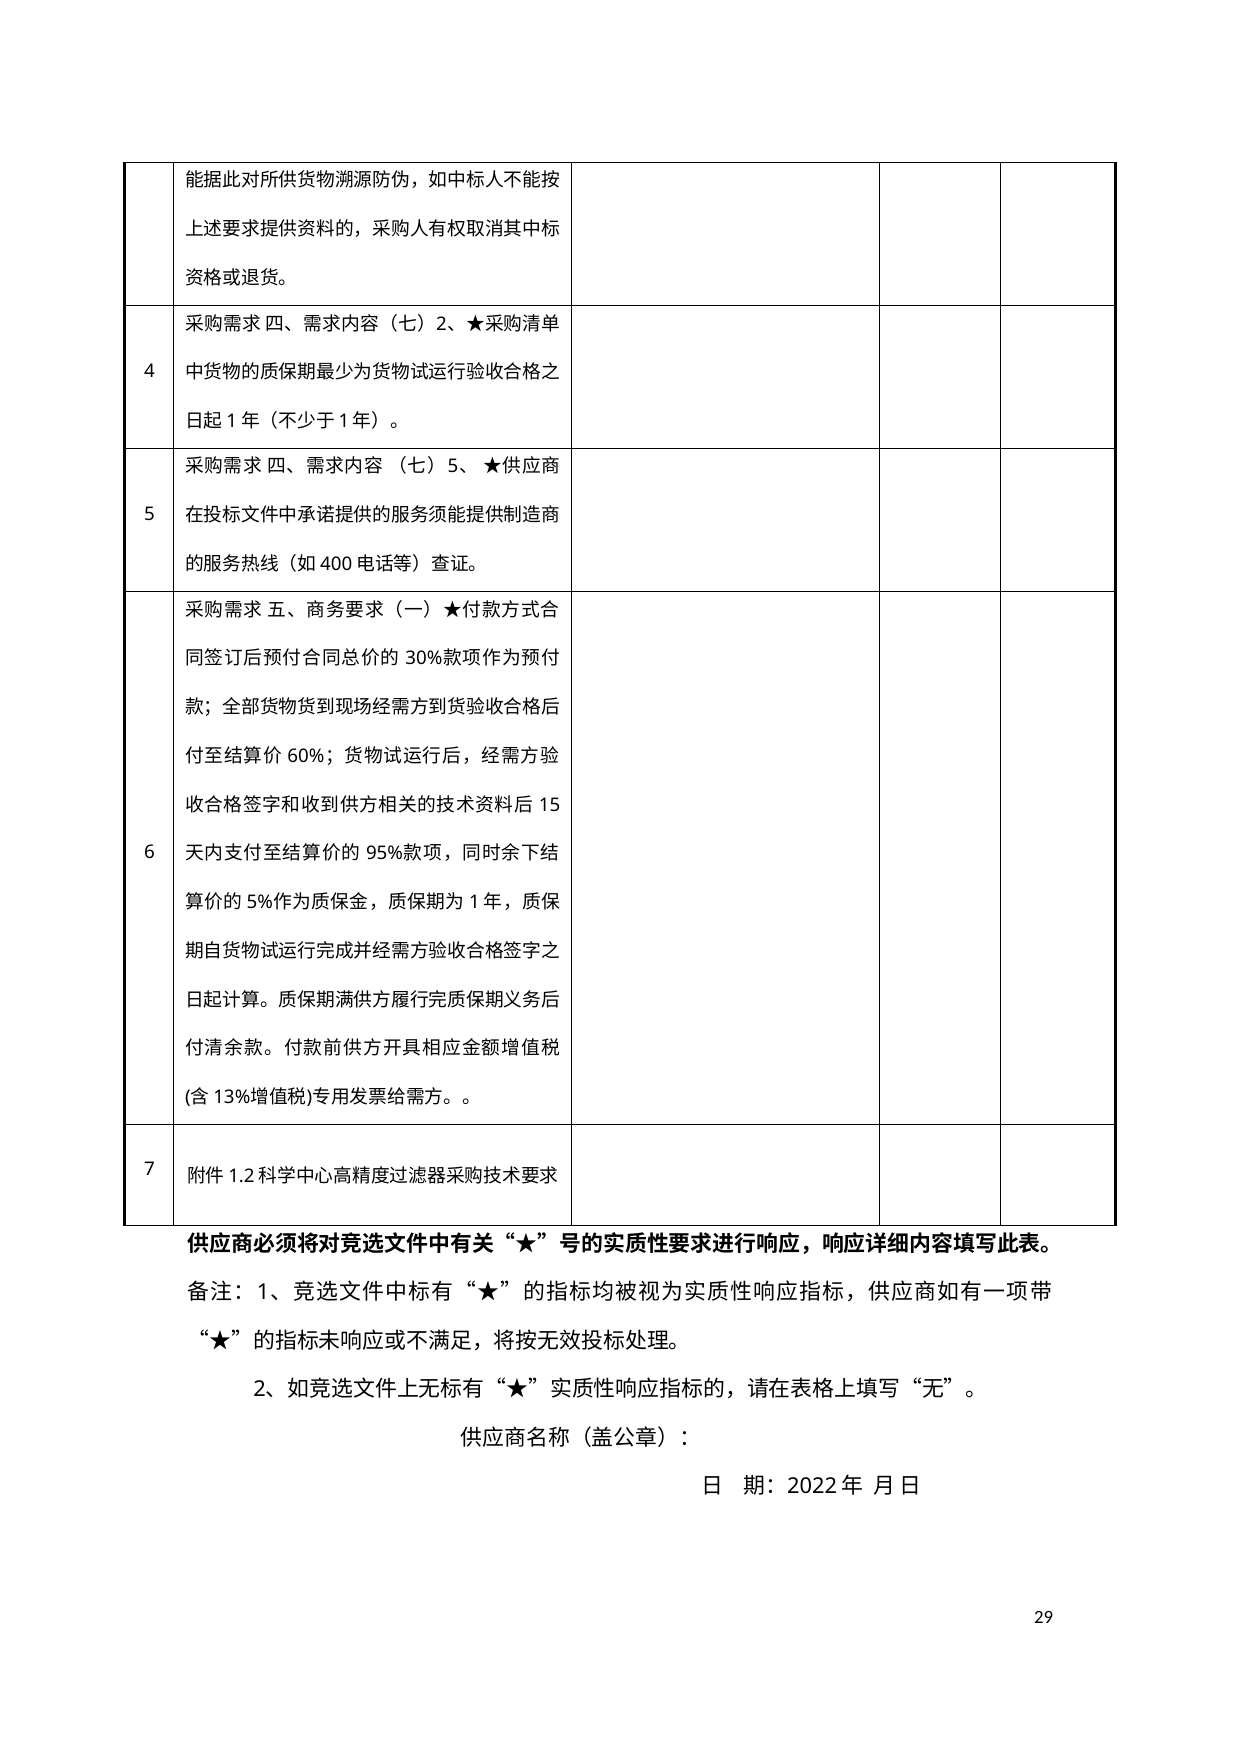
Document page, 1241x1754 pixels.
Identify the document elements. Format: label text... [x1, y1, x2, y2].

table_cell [174, 163, 571, 305]
text 供应商必须将对竞选文件中有关“★”号的实质性要求进行响应，响应详细内容填写此表。 [187, 1226, 1053, 1258]
text 日 期：2022年 月 日 [187, 1467, 1053, 1500]
table_cell 采购需求 四、需求内容 （七）5、 ★供应商在投标文件中承诺提供的服务须能提供制造商的服务热线（如400电话等）查证。 [174, 449, 571, 591]
table_cell [880, 449, 1000, 591]
table_cell [1001, 1125, 1114, 1225]
table_cell [572, 592, 879, 1124]
table_cell [880, 163, 1000, 305]
table_cell [572, 1125, 879, 1225]
table_cell 采购需求 四、需求内容（七）2、★采购清单中货物的质保期最少为货物试运行验收合格之日起1年（不少于1年）。 [174, 306, 571, 448]
table_cell [572, 449, 879, 591]
table_cell 7 [126, 1125, 173, 1225]
table_cell 4 [126, 306, 173, 448]
text 供应商名称（盖公章）： [187, 1419, 1053, 1452]
table_cell [572, 306, 879, 448]
table_cell 5 [126, 449, 173, 591]
table_cell [1001, 592, 1114, 1124]
text 备注：1、竞选文件中标有“★”的指标均被视为实质性响应指标，供应商如有一项带“★”的指标未响应或不满足，将按无效投标处理。 [187, 1274, 1053, 1355]
table_cell 采购需求 五、商务要求（一）★付款方式合同签订后预付合同总价的30%款项作为预付款；全部货物货到现场经需方到货验收合格后付至结算价60%；货物试运行后，经需方验收合格签字和收到供方相关的技术资料后15天内支付至结算价的95%款项，同时余下结算价的5%作为质保金，质保期为1年，质保期自货物试运行完成并经需方验收合格签字之日起计算。质保期满供方履行完质保期义务后付清余款。付款前供方开具相应金额增值税(含13%增值税)专用发票给需方。。 [174, 592, 571, 1124]
table_cell [572, 163, 879, 305]
table_cell [880, 1125, 1000, 1225]
table_cell [1001, 449, 1114, 591]
table_cell 6 [126, 592, 173, 1124]
table_cell 3 [126, 163, 173, 305]
text 2、如竞选文件上无标有“★”实质性响应指标的，请在表格上填写“无”。 [187, 1371, 1053, 1403]
table_cell [880, 592, 1000, 1124]
table_cell [880, 306, 1000, 448]
table_cell [1001, 163, 1114, 305]
table_cell 附件1.2科学中心高精度过滤器采购技术要求 [174, 1125, 571, 1225]
table_cell [1001, 306, 1114, 448]
